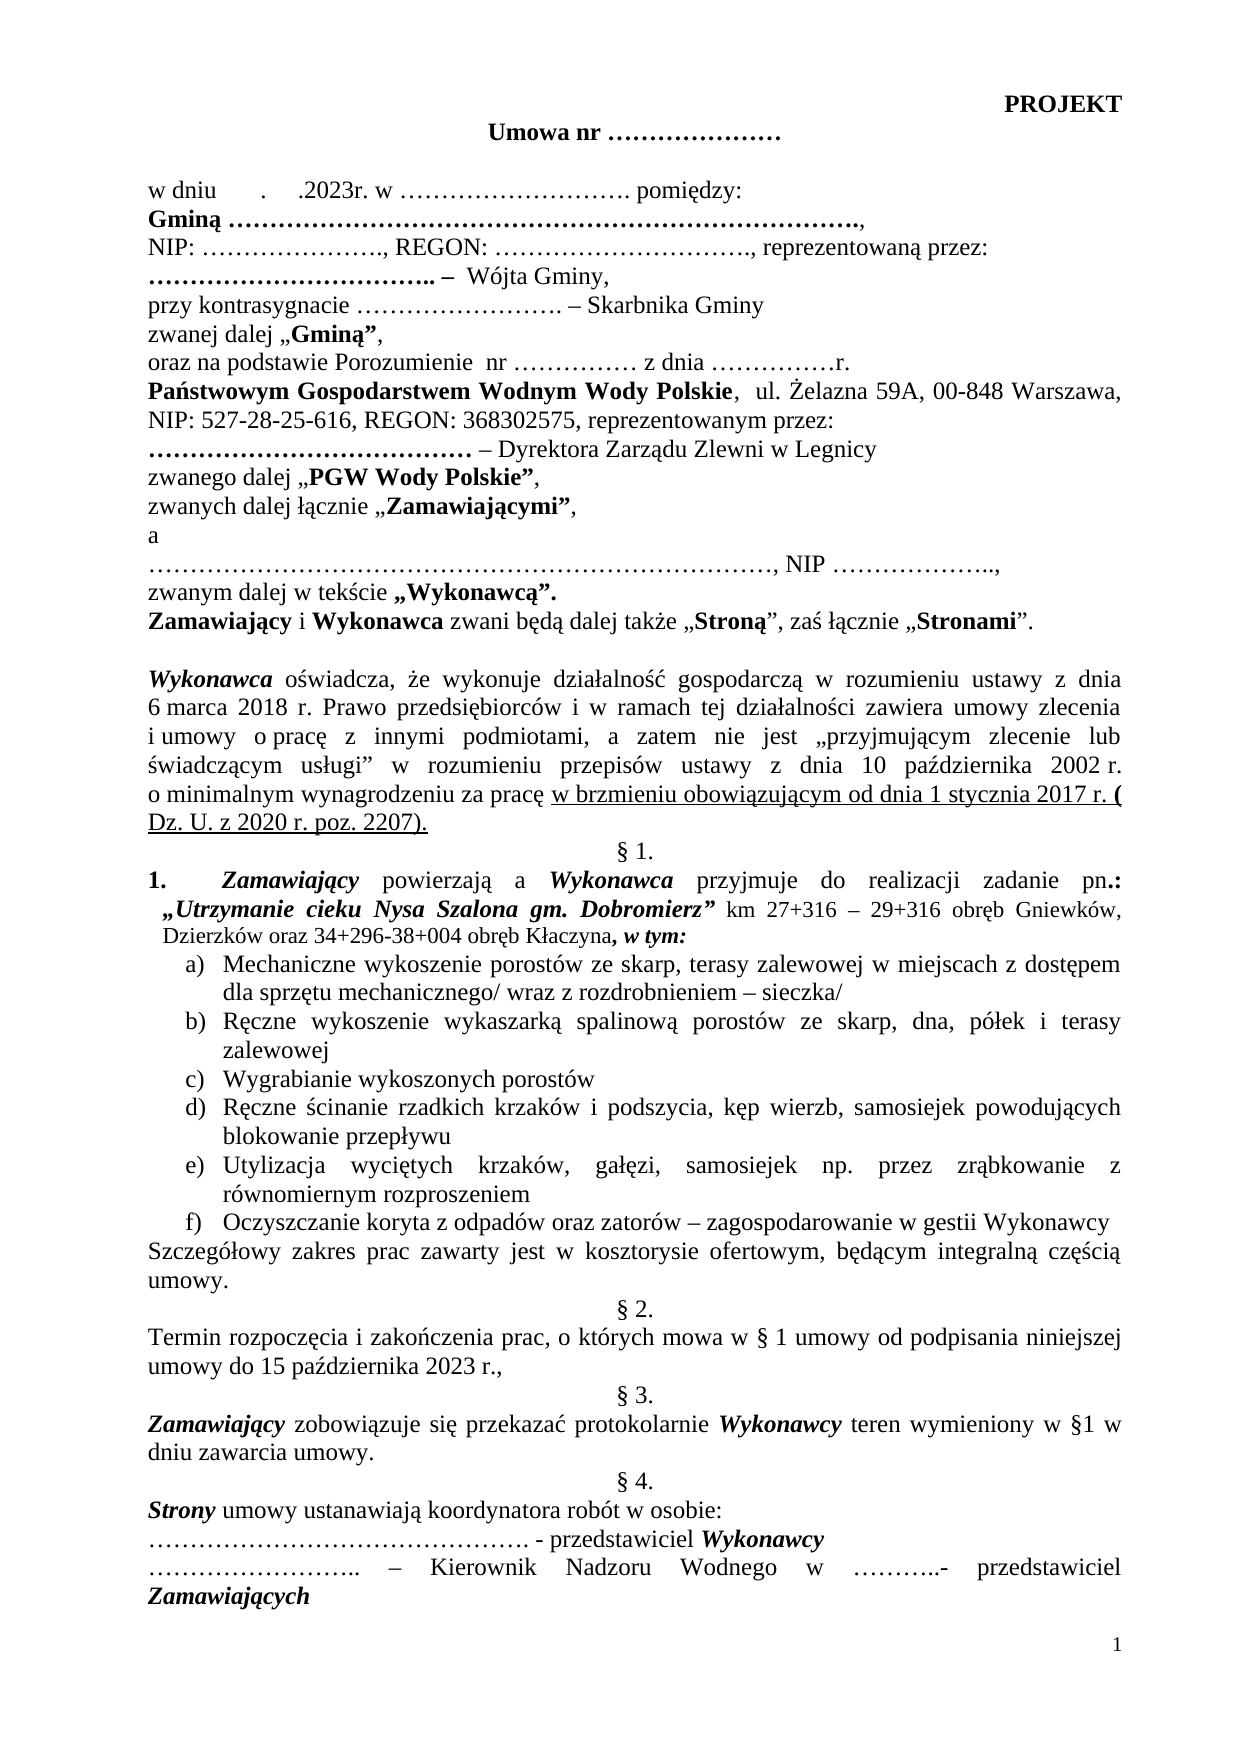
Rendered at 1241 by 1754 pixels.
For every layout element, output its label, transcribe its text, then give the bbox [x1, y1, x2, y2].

text § 3. [148, 1380, 1122, 1409]
text NIP: …………………., REGON: …………………………., reprezentowaną przez: [148, 232, 1122, 261]
text zwanego dalej „PGW Wody Polskie”, [148, 462, 859, 491]
text § 4. [148, 1466, 1122, 1495]
subtitle PROJEKT [148, 89, 1122, 117]
text Państwowym Gospodarstwem Wodnym Wody Polskie, ul. Żelazna 59A, 00-848 Warszawa, NIP: 527-28-25-616, REGON: 368302575, reprezentowanym przez: [148, 376, 1122, 434]
list Ręczne ścinanie rzadkich krzaków i podszycia, kęp wierzb, samosiejek powodujących blokowanie przepływu [185, 1092, 1122, 1150]
text ………………………………… – Dyrektora Zarządu Zlewni w Legnicy [148, 434, 1122, 462]
text w dniu . .2023r. w ………………………. pomiędzy: [148, 175, 1122, 204]
list Wygrabianie wykoszonych porostów [185, 1064, 1122, 1092]
text a [148, 520, 1122, 549]
text Szczegółowy zakres prac zawarty jest w kosztorysie ofertowym, będącym integralną częścią umowy. [148, 1236, 1122, 1294]
text …………………………………………………………………, NIP ……………….., [148, 549, 1122, 577]
text Wykonawca oświadcza, że wykonuje działalność gospodarczą w rozumieniu ustawy z dnia 6 marca 2018 r. Prawo przedsiębiorców i w ramach tej działalności zawiera umowy zlecenia i umowy o pracę z innymi podmiotami, a zatem nie jest „przyjmującym zlecenie lub świadczącym usługi” w rozumieniu przepisów ustawy z dnia 10 października 2002 r. o minimalnym wynagrodzeniu za pracę w brzmieniu obowiązującym od dnia 1 stycznia 2017 r. ( Dz. U. z 2020 r. poz. 2207). [148, 664, 1122, 836]
text Termin rozpoczęcia i zakończenia prac, o których mowa w § 1 umowy od podpisania niniejszej umowy do 15 października 2023 r., [148, 1322, 1122, 1380]
text oraz na podstawie Porozumienie nr …………… z dnia ……………r. [148, 347, 1122, 376]
list Ręczne wykoszenie wykaszarką spalinową porostów ze skarp, dna, półek i terasy zalewowej [185, 1006, 1122, 1064]
subtitle Umowa nr ………………… [148, 117, 1122, 146]
text Gminą …………………………………………………………………., [148, 204, 1122, 232]
list Oczyszczanie koryta z odpadów oraz zatorów – zagospodarowanie w gestii Wykonawcy [185, 1207, 1122, 1236]
text zwanym dalej w tekście „Wykonawcą”. [148, 577, 1122, 606]
text zwanych dalej łącznie „Zamawiającymi”, [148, 491, 859, 520]
text …………………….. – Kierownik Nadzoru Wodnego w ………..- przedstawiciel Zamawiających [148, 1552, 1122, 1610]
list Mechaniczne wykoszenie porostów ze skarp, terasy zalewowej w miejscach z dostępem dla sprzętu mechanicznego/ wraz z rozdrobnieniem – sieczka/ [185, 949, 1122, 1006]
text Zamawiający i Wykonawca zwani będą dalej także „Stroną”, zaś łącznie „Stronami”. [148, 606, 1122, 635]
text ………………………………………. - przedstawiciel Wykonawcy [148, 1524, 1122, 1552]
text § 1. [148, 836, 1122, 865]
text …………………………….. – Wójta Gminy, [148, 261, 1122, 290]
list Utylizacja wyciętych krzaków, gałęzi, samosiejek np. przez zrąbkowanie z równomiernym rozproszeniem [185, 1150, 1122, 1207]
text Zamawiający zobowiązuje się przekazać protokolarnie Wykonawcy teren wymieniony w §1 w dniu zawarcia umowy. [148, 1409, 1122, 1466]
list Zamawiający powierzają a Wykonawca przyjmuje do realizacji zadanie pn.: „Utrzymanie cieku Nysa Szalona gm. Dobromierz” km 27+316 – 29+316 obręb Gniewków, Dzierzków oraz 34+296-38+004 obręb Kłaczyna, w tym: [148, 865, 1122, 949]
text zwanej dalej „Gminą”, [148, 319, 1122, 347]
text Strony umowy ustanawiają koordynatora robót w osobie: [148, 1495, 1122, 1524]
text przy kontrasygnacie ……………………. – Skarbnika Gminy [148, 290, 1122, 319]
text § 2. [148, 1294, 1122, 1322]
